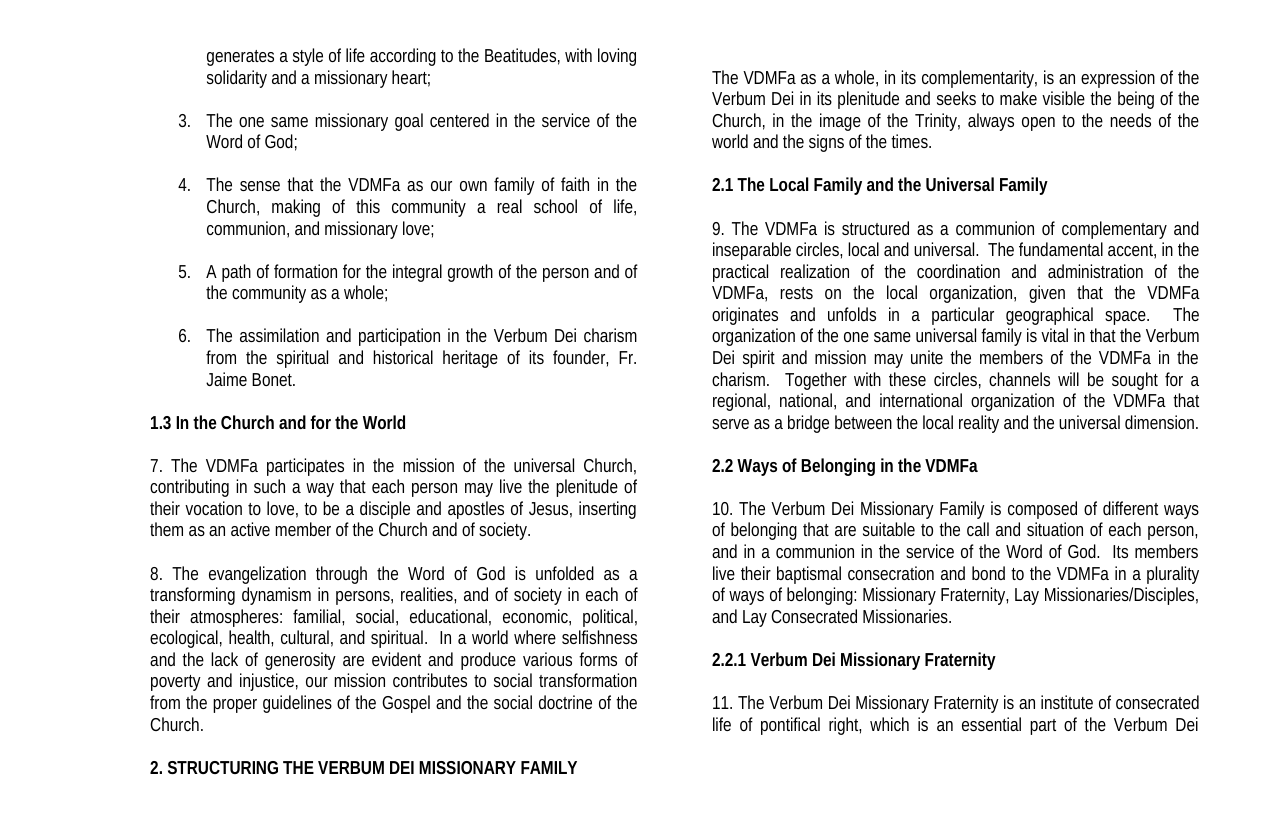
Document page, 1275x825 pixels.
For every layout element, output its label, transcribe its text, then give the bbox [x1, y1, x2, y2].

list A path of formation for the integral growth of the person and of the community as a whole; [178, 261, 638, 304]
text 10. The Verbum Dei Missionary Family is composed of different ways of belonging that are suitable to the call and situation of each person, and in a communion in the service of the Word of God. Its members live their baptismal consecration and bond to the VDMFa in a plurality of ways of belonging: Missionary Fraternity, Lay Missionaries/Disciples, and Lay Consecrated Missionaries. [712, 498, 1200, 627]
list The one same missionary goal centered in the service of the Word of God; [178, 110, 638, 153]
list The sense that the VDMFa as our own family of faith in the Church, making of this community a real school of life, communion, and missionary love; [178, 174, 638, 239]
text 9. The VDMFa is structured as a communion of complementary and inseparable circles, local and universal. The fundamental accent, in the practical realization of the coordination and administration of the VDMFa, rests on the local organization, given that the VDMFa originates and unfolds in a particular geographical space. The organization of the one same universal family is vital in that the Verbum Dei spirit and mission may unite the members of the VDMFa in the charism. Together with these circles, channels will be sought for a regional, national, and international organization of the VDMFa that serve as a bridge between the local reality and the universal dimension. [712, 217, 1200, 433]
text 1.3 In the Church and for the World [150, 412, 638, 433]
text 2. STRUCTURING THE VERBUM DEI MISSIONARY FAMILY [150, 757, 638, 778]
text 2.1 The Local Family and the Universal Family [712, 174, 1200, 196]
text 7. The VDMFa participates in the mission of the universal Church, contributing in such a way that each person may live the plenitude of their vocation to love, to be a disciple and apostles of Jesus, inserting them as an active member of the Church and of society. [150, 455, 638, 541]
text 2.2.1 Verbum Dei Missionary Fraternity [712, 649, 1200, 670]
text The VDMFa as a whole, in its complementarity, is an expression of the Verbum Dei in its plenitude and seeks to make visible the being of the Church, in the image of the Trinity, always open to the needs of the world and the signs of the times. [712, 67, 1200, 153]
list The assimilation and participation in the Verbum Dei charism from the spiritual and historical heritage of its founder, Fr. Jaime Bonet. [178, 325, 638, 390]
text 2.2 Ways of Belonging in the VDMFa [712, 455, 1200, 476]
text 8. The evangelization through the Word of God is unfolded as a transforming dynamism in persons, realities, and of society in each of their atmospheres: familial, social, educational, economic, political, ecological, health, cultural, and spiritual. In a world where selfishness and the lack of generosity are evident and produce various forms of poverty and injustice, our mission contributes to social transformation from the proper guidelines of the Gospel and the social doctrine of the Church. [150, 562, 638, 735]
